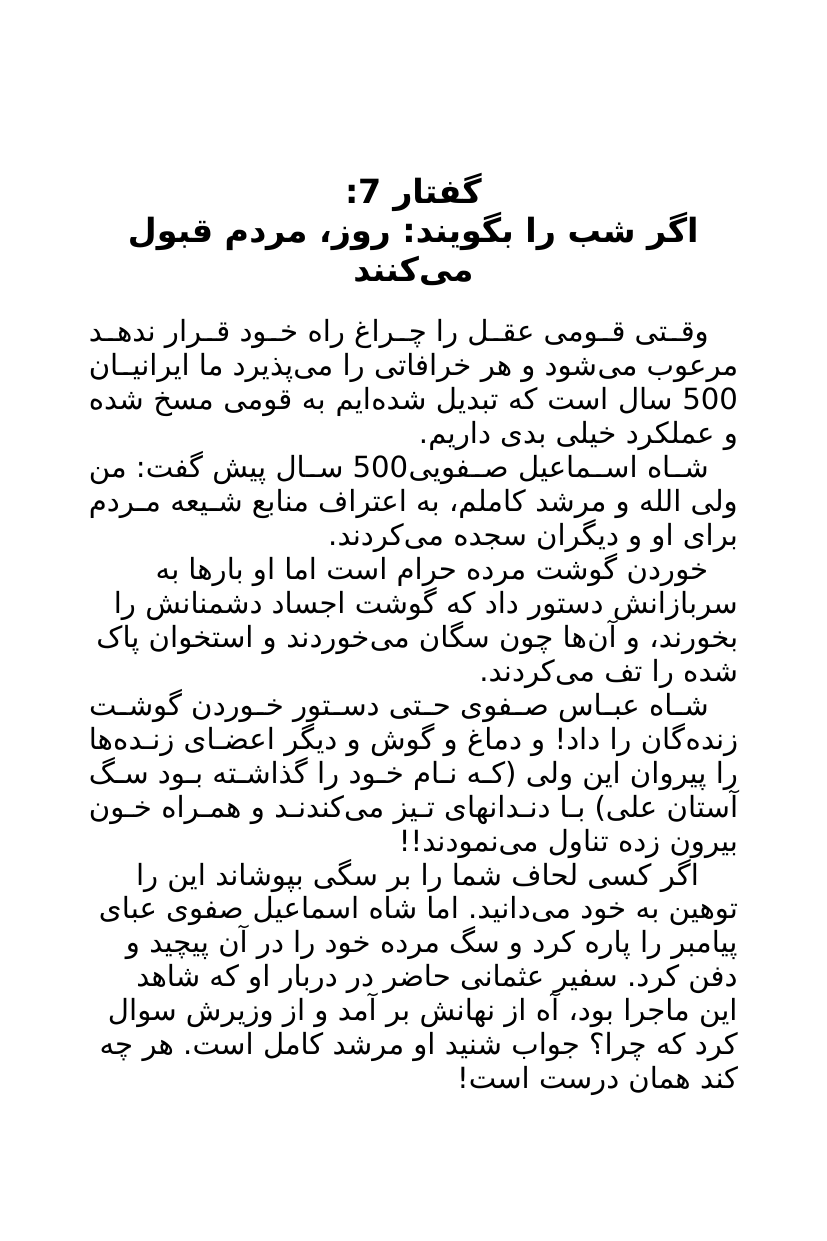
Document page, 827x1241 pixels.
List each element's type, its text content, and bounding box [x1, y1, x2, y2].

text شاه عباس صفوی حتی دستور خوردن گوشت زنده‌گان را داد! و دماغ و گوش و دیگر اعضای زنده‌ها را پیروان این ولی (که نام خود را گذاشته بود سگ آستان علی) با دندانهای تیز می‌کندند و همراه خون بیرون زده تناول می‌نمودند!! [89, 688, 738, 858]
text گفتار 7: اگر شب را بگویند: روز، مردم قبول می‌کنند [89, 173, 738, 289]
text خوردن گوشت مرده حرام است اما او بارها به سربازانش دستور داد که گوشت اجساد دشمنانش را بخورند، و آن‌ها چون سگان می‌خوردند و استخوان پاک شده را تف می‌کردند. [89, 552, 738, 688]
text وقتی قومی عقل را چراغ راه خود قرار ندهد مرعوب می‌شود و هر خرافاتی را می‌پذیرد ما ایرانیان 500 سال است که تبدیل شده‌ایم به قومی مسخ شده و عملکرد خیلی بدی داریم. [89, 314, 738, 450]
text شاه اسماعیل صفویی500 سال پیش گفت: من ولی الله و مرشد کاملم، به اعتراف منابع شیعه مردم برای او و دیگران سجده می‌کردند. [89, 450, 738, 552]
text اگر کسی لحاف شما را بر سگی بپوشاند این را توهین به خود می‌دانید. اما شاه اسماعیل صفوی عبای پیامبر را پاره کرد و سگ مرده خود را در آن پیچید و دفن کرد. سفیر عثمانی حاضر در دربار او که شاهد این ماجرا بود، آه از نهانش بر آمد و از وزیرش سوال کرد که چرا؟ جواب شنید او مرشد کامل است. هر چه کند همان درست است! [89, 858, 738, 1096]
